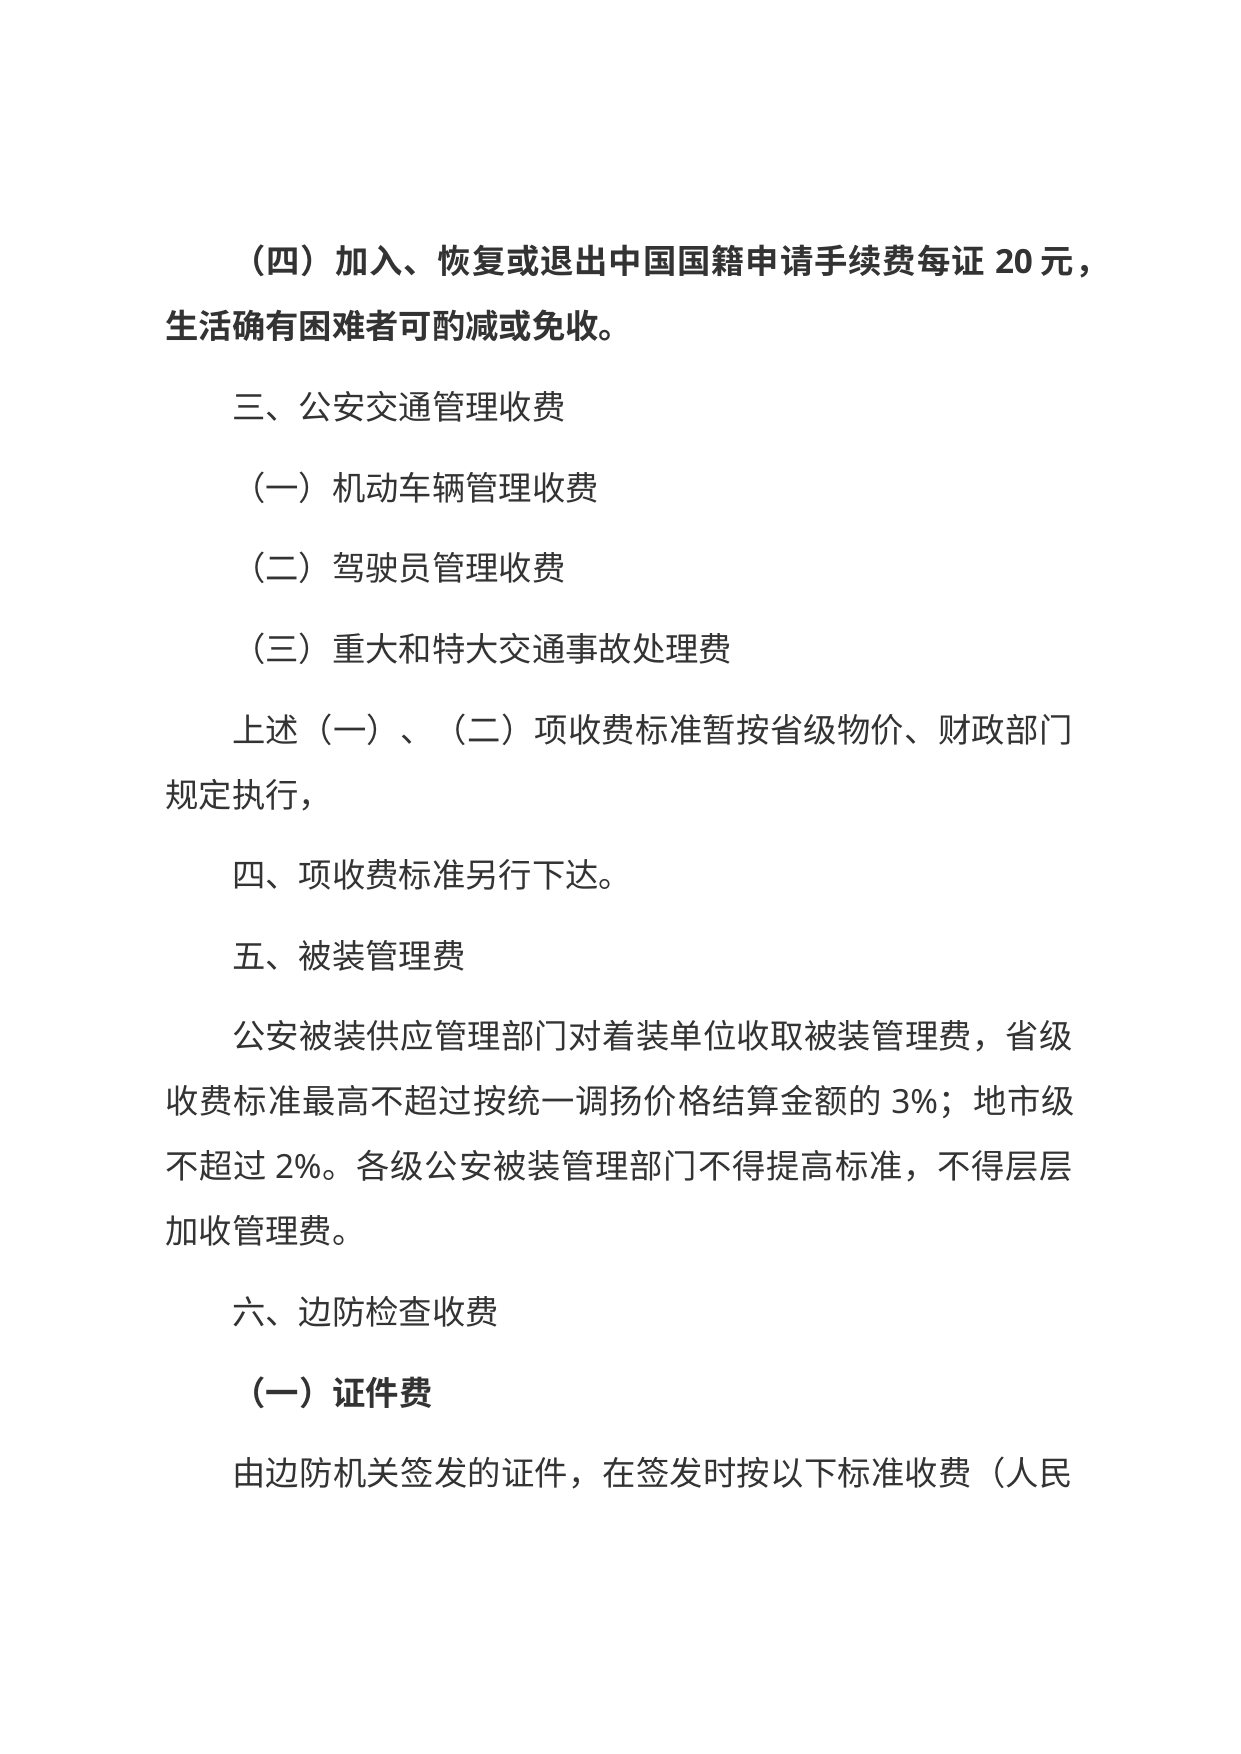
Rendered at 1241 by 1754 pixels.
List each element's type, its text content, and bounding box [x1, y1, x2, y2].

text （一）证件费 [165, 1358, 1075, 1423]
text 四、项收费标准另行下达。 [165, 841, 1075, 906]
text （一）机动车辆管理收费 [165, 453, 1075, 518]
text （四）加入、恢复或退出中国国籍申请手续费每证20元，生活确有困难者可酌减或免收。 [165, 227, 1075, 357]
text 五、被装管理费 [165, 921, 1075, 986]
text （二）驾驶员管理收费 [165, 534, 1075, 599]
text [165, 1439, 1075, 1504]
text 三、公安交通管理收费 [165, 373, 1075, 438]
text 上述（一）、（二）项收费标准暂按省级物价、财政部门规定执行， [165, 695, 1075, 825]
text 六、边防检查收费 [165, 1278, 1075, 1343]
text （三）重大和特大交通事故处理费 [165, 614, 1075, 679]
text 公安被装供应管理部门对着装单位收取被装管理费，省级收费标准最高不超过按统一调扬价格结算金额的3%；地市级不超过2%。各级公安被装管理部门不得提高标准，不得层层加收管理费。 [165, 1002, 1075, 1262]
